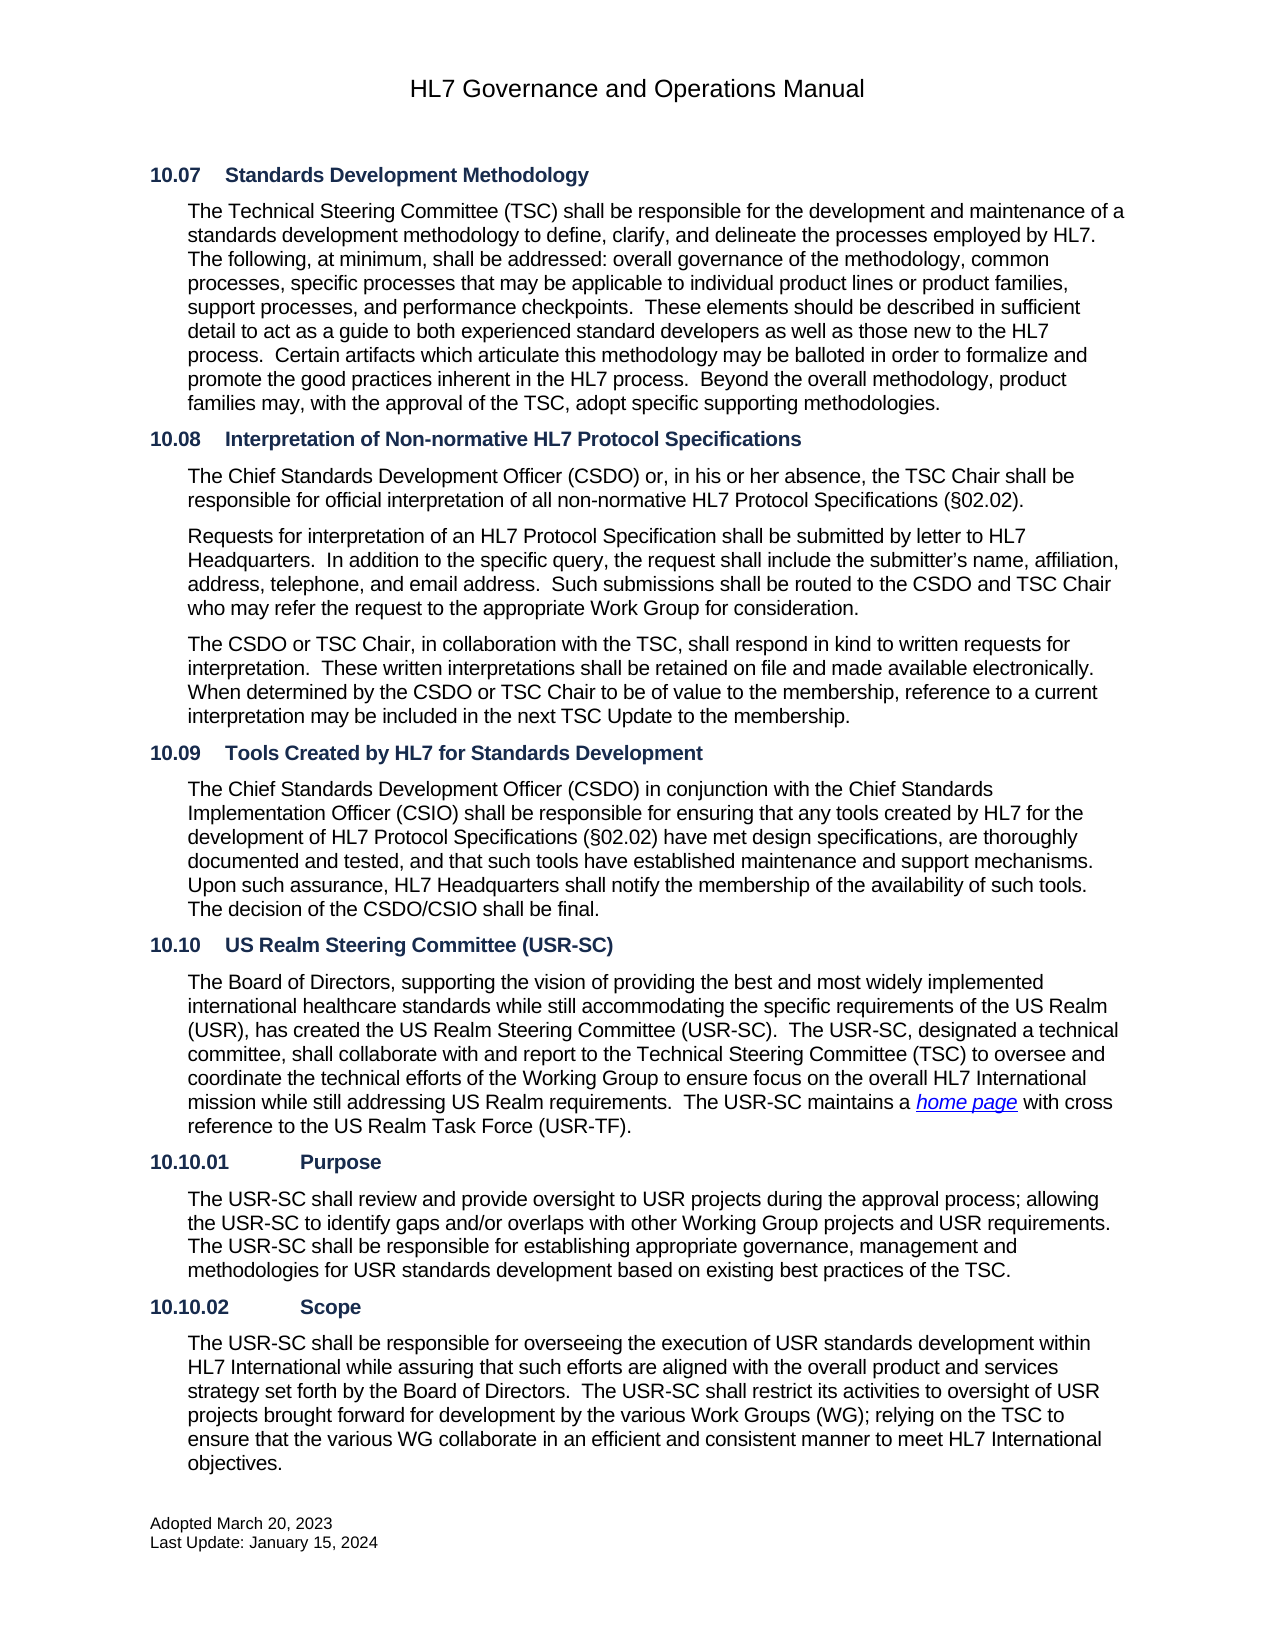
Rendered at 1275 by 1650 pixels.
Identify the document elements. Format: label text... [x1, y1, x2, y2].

text The USR-SC shall review and provide oversight to USR projects during the approval process; allowing the USR-SC to identify gaps and/or overlaps with other Working Group projects and USR requirements. The USR-SC shall be responsible for establishing appropriate governance, management and methodologies for USR standards development based on existing best practices of the TSC. [187, 1186, 1125, 1282]
text Requests for interpretation of an HL7 Protocol Specification shall be submitted by letter to HL7 Headquarters. In addition to the specific query, the request shall include the submitter’s name, affiliation, address, telephone, and email address. Such submissions shall be routed to the CSDO and TSC Chair who may refer the request to the appropriate Work Group for consideration. [187, 524, 1125, 620]
text The CSDO or TSC Chair, in collaboration with the TSC, shall respond in kind to written requests for interpretation. These written interpretations shall be retained on file and made available electronically. When determined by the CSDO or TSC Chair to be of value to the membership, reference to a current interpretation may be included in the next TSC Update to the membership. [187, 632, 1125, 728]
subtitle Purpose [150, 1150, 1125, 1174]
text The Technical Steering Committee (TSC) shall be responsible for the development and maintenance of a standards development methodology to define, clarify, and delineate the processes employed by HL7. The following, at minimum, shall be addressed: overall governance of the methodology, common processes, specific processes that may be applicable to individual product lines or product families, support processes, and performance checkpoints. These elements should be described in sufficient detail to act as a guide to both experienced standard developers as well as those new to the HL7 process. Certain artifacts which articulate this methodology may be balloted in order to formalize and promote the good practices inherent in the HL7 process. Beyond the overall methodology, product families may, with the approval of the TSC, adopt specific supporting methodologies. [187, 199, 1125, 414]
subtitle Interpretation of Non-normative HL7 Protocol Specifications [150, 427, 1125, 451]
text The USR-SC shall be responsible for overseeing the execution of USR standards development within HL7 International while assuring that such efforts are aligned with the overall product and services strategy set forth by the Board of Directors. The USR-SC shall restrict its activities to oversight of USR projects brought forward for development by the various Work Groups (WG); relying on the TSC to ensure that the various WG collaborate in an efficient and consistent manner to meet HL7 International objectives. [187, 1331, 1125, 1475]
subtitle Tools Created by HL7 for Standards Development [150, 741, 1125, 764]
text The Chief Standards Development Officer (CSDO) or, in his or her absence, the TSC Chair shall be responsible for official interpretation of all non-normative HL7 Protocol Specifications (§02.02). [187, 463, 1125, 511]
subtitle US Realm Steering Committee (USR-SC) [150, 933, 1125, 957]
text The Chief Standards Development Officer (CSDO) in conjunction with the Chief Standards Implementation Officer (CSIO) shall be responsible for ensuring that any tools created by HL7 for the development of HL7 Protocol Specifications (§02.02) have met design specifications, are thoroughly documented and tested, and that such tools have established maintenance and support mechanisms. Upon such assurance, HL7 Headquarters shall notify the membership of the availability of such tools. The decision of the CSDO/CSIO shall be final. [187, 777, 1125, 921]
subtitle Standards Development Methodology [150, 162, 1125, 186]
subtitle Scope [150, 1295, 1125, 1319]
text The Board of Directors, supporting the vision of providing the best and most widely implemented international healthcare standards while still accommodating the specific requirements of the US Realm (USR), has created the US Realm Steering Committee (USR-SC). The USR-SC, designated a technical committee, shall collaborate with and report to the Technical Steering Committee (TSC) to oversee and coordinate the technical efforts of the Working Group to ensure focus on the overall HL7 International mission while still addressing US Realm requirements. The USR-SC maintains a home page with cross reference to the US Realm Task Force (USR-TF). [187, 970, 1125, 1137]
